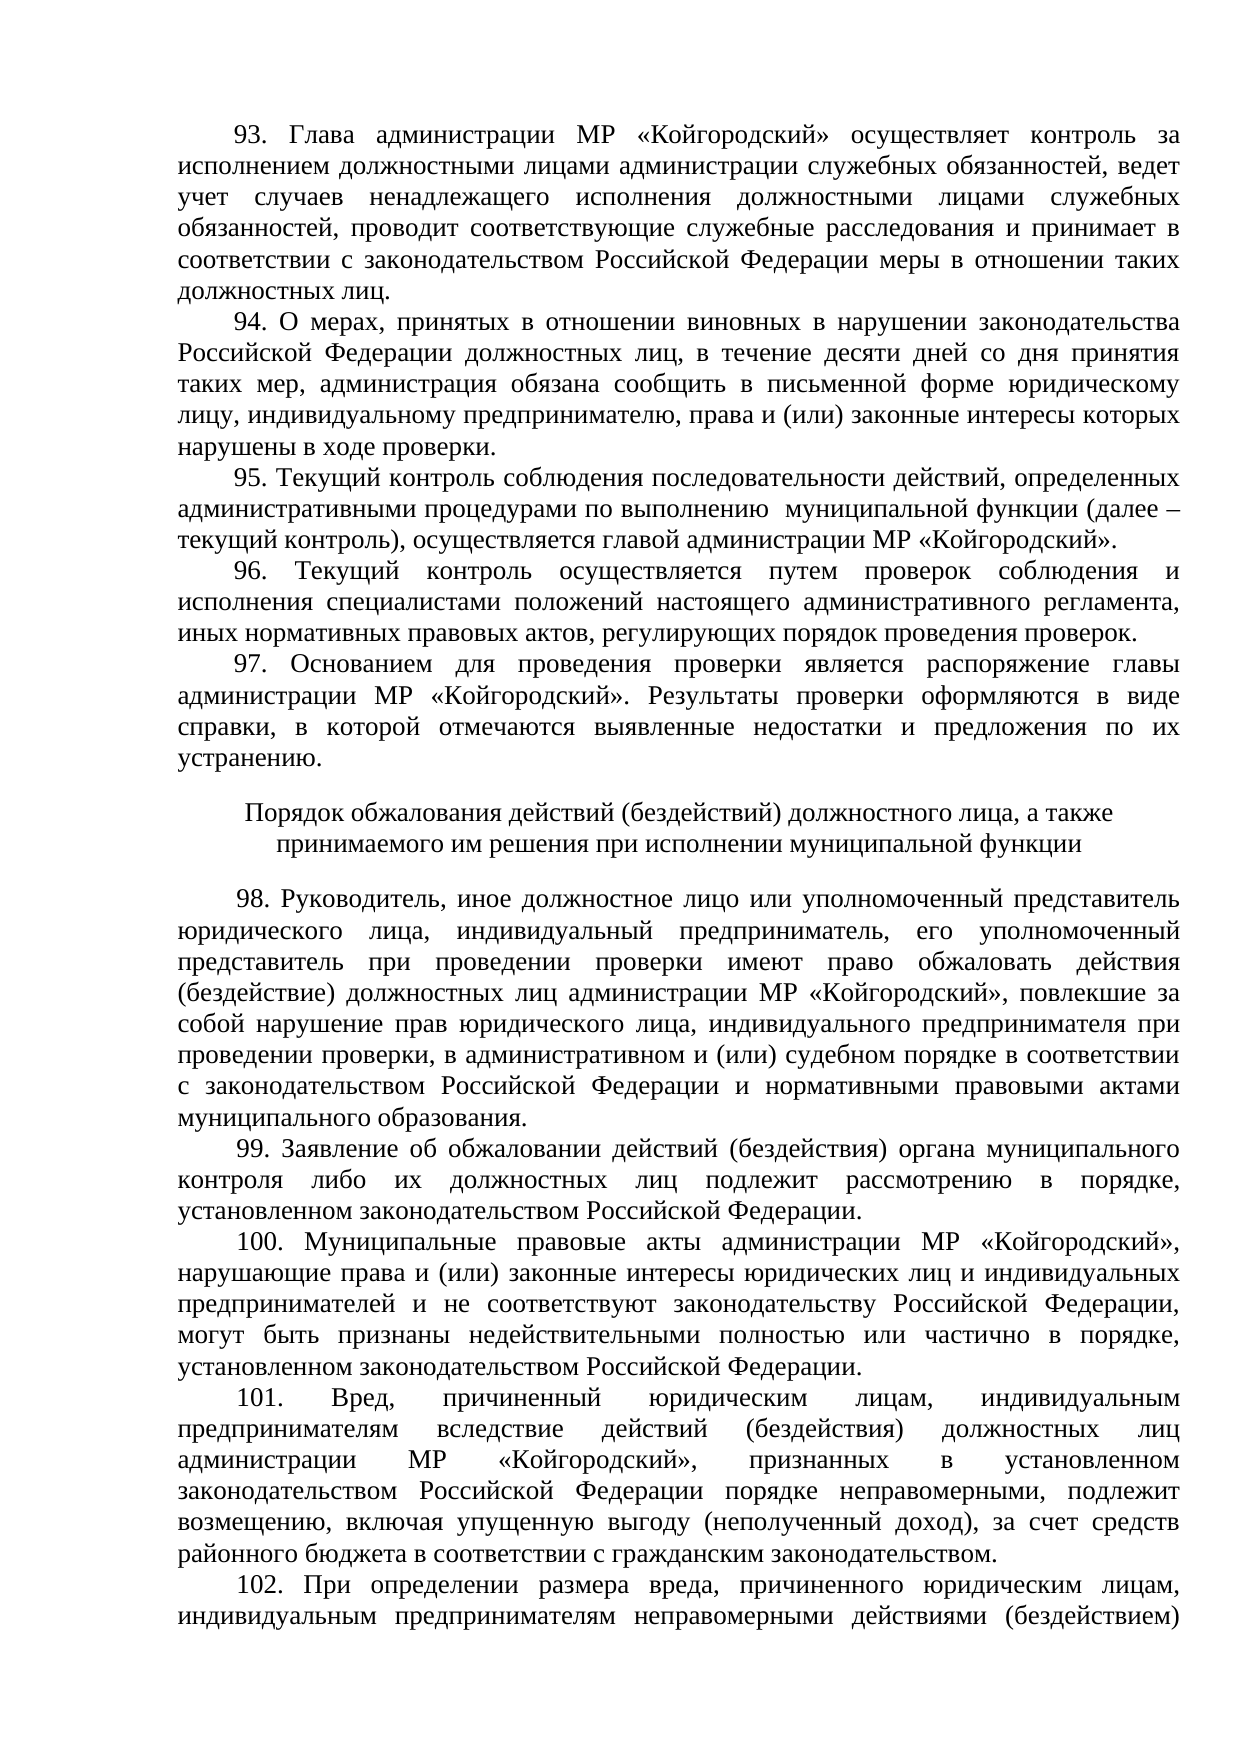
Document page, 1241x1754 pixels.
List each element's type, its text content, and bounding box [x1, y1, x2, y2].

text 96. Текущий контроль осуществляется путем проверок соблюдения и исполнения специалистами положений настоящего административного регламента, иных нормативных правовых актов, регулирующих порядок проведения проверок. [177, 554, 1181, 648]
text 100. Муниципальные правовые акты администрации МР «Койгородский», нарушающие права и (или) законные интересы юридических лиц и индивидуальных предпринимателей и не соответствуют законодательству Российской Федерации, могут быть признаны недействительными полностью или частично в порядке, установленном законодательством Российской Федерации. [177, 1225, 1181, 1381]
text 101. Вред, причиненный юридическим лицам, индивидуальным предпринимателям вследствие действий (бездействия) должностных лиц администрации МР «Койгородский», признанных в установленном законодательством Российской Федерации порядке неправомерными, подлежит возмещению, включая упущенную выгоду (неполученный доход), за счет средств районного бюджета в соответствии с гражданским законодательством. [177, 1381, 1181, 1568]
text 97. Основанием для проведения проверки является распоряжение главы администрации МР «Койгородский». Результаты проверки оформляются в виде справки, в которой отмечаются выявленные недостатки и предложения по их устранению. [177, 648, 1181, 772]
text Порядок обжалования действий (бездействий) должностного лица, а также принимаемого им решения при исполнении муниципальной функции [177, 796, 1181, 858]
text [177, 1568, 1181, 1630]
text 95. Текущий контроль соблюдения последовательности действий, определенных административными процедурами по выполнению муниципальной функции (далее – текущий контроль), осуществляется главой администрации МР «Койгородский». [177, 461, 1181, 554]
text 94. О мерах, принятых в отношении виновных в нарушении законодательства Российской Федерации должностных лиц, в течение десяти дней со дня принятия таких мер, администрация обязана сообщить в письменной форме юридическому лицу, индивидуальному предпринимателю, права и (или) законные интересы которых нарушены в ходе проверки. [177, 305, 1181, 461]
text 98. Руководитель, иное должностное лицо или уполномоченный представитель юридического лица, индивидуальный предприниматель, его уполномоченный представитель при проведении проверки имеют право обжаловать действия (бездействие) должностных лиц администрации МР «Койгородский», повлекшие за собой нарушение прав юридического лица, индивидуального предпринимателя при проведении проверки, в административном и (или) судебном порядке в соответствии с законодательством Российской Федерации и нормативными правовыми актами муниципального образования. [177, 883, 1181, 1132]
text 93. Глава администрации МР «Койгородский» осуществляет контроль за исполнением должностными лицами администрации служебных обязанностей, ведет учет случаев ненадлежащего исполнения должностными лицами служебных обязанностей, проводит соответствующие служебные расследования и принимает в соответствии с законодательством Российской Федерации меры в отношении таких должностных лиц. [177, 118, 1181, 305]
text 99. Заявление об обжаловании действий (бездействия) органа муниципального контроля либо их должностных лиц подлежит рассмотрению в порядке, установленном законодательством Российской Федерации. [177, 1132, 1181, 1225]
